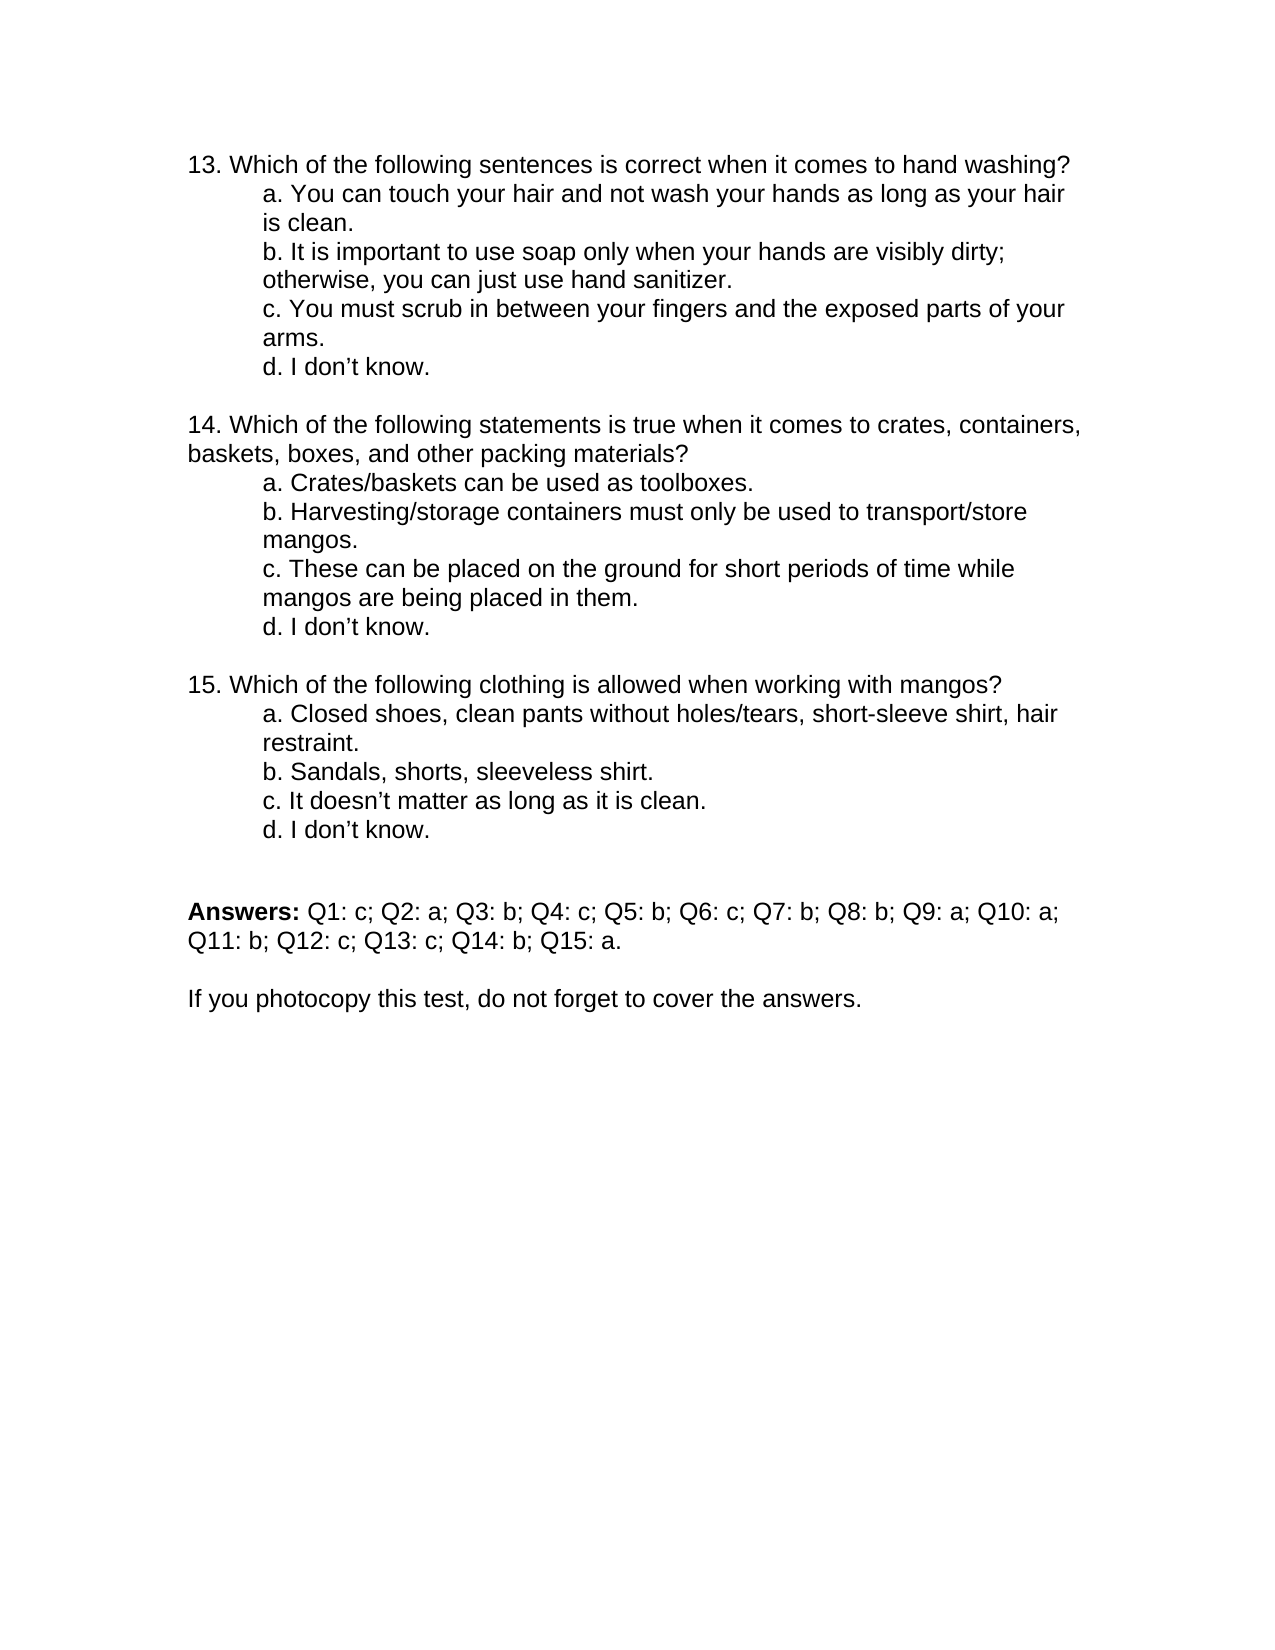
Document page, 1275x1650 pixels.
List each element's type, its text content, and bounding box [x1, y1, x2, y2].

text d. I don’t know. [262, 352, 1087, 381]
text a. Crates/baskets can be used as toolboxes. [262, 468, 1087, 496]
text a. Closed shoes, clean pants without holes/tears, short-sleeve shirt, hair restraint. [262, 699, 1087, 756]
text d. I don’t know. [262, 612, 1087, 641]
text a. You can touch your hair and not wash your hands as long as your hair is clean. [262, 179, 1087, 236]
text Answers: Q1: c; Q2: a; Q3: b; Q4: c; Q5: b; Q6: c; Q7: b; Q8: b; Q9: a; Q10: a; [187, 897, 1087, 926]
text c. It doesn’t matter as long as it is clean. [262, 786, 1087, 814]
text d. I don’t know. [262, 814, 1087, 843]
text Q11: b; Q12: c; Q13: c; Q14: b; Q15: a. [187, 926, 1087, 954]
text If you photocopy this test, do not forget to cover the answers. [187, 984, 1087, 1012]
text c. These can be placed on the ground for short periods of time while mangos are being placed in them. [262, 554, 1087, 612]
text b. Harvesting/storage containers must only be used to transport/store mangos. [262, 497, 1087, 554]
text b. It is important to use soap only when your hands are visibly dirty; otherwise, you can just use hand sanitizer. [262, 237, 1087, 294]
text 13. Which of the following sentences is correct when it comes to hand washing? [187, 150, 1087, 179]
text 15. Which of the following clothing is allowed when working with mangos? [187, 670, 1087, 699]
text b. Sandals, shorts, sleeveless shirt. [262, 757, 1087, 785]
text 14. Which of the following statements is true when it comes to crates, containers, baskets, boxes, and other packing materials? [187, 410, 1087, 467]
text c. You must scrub in between your fingers and the exposed parts of your arms. [262, 294, 1087, 352]
